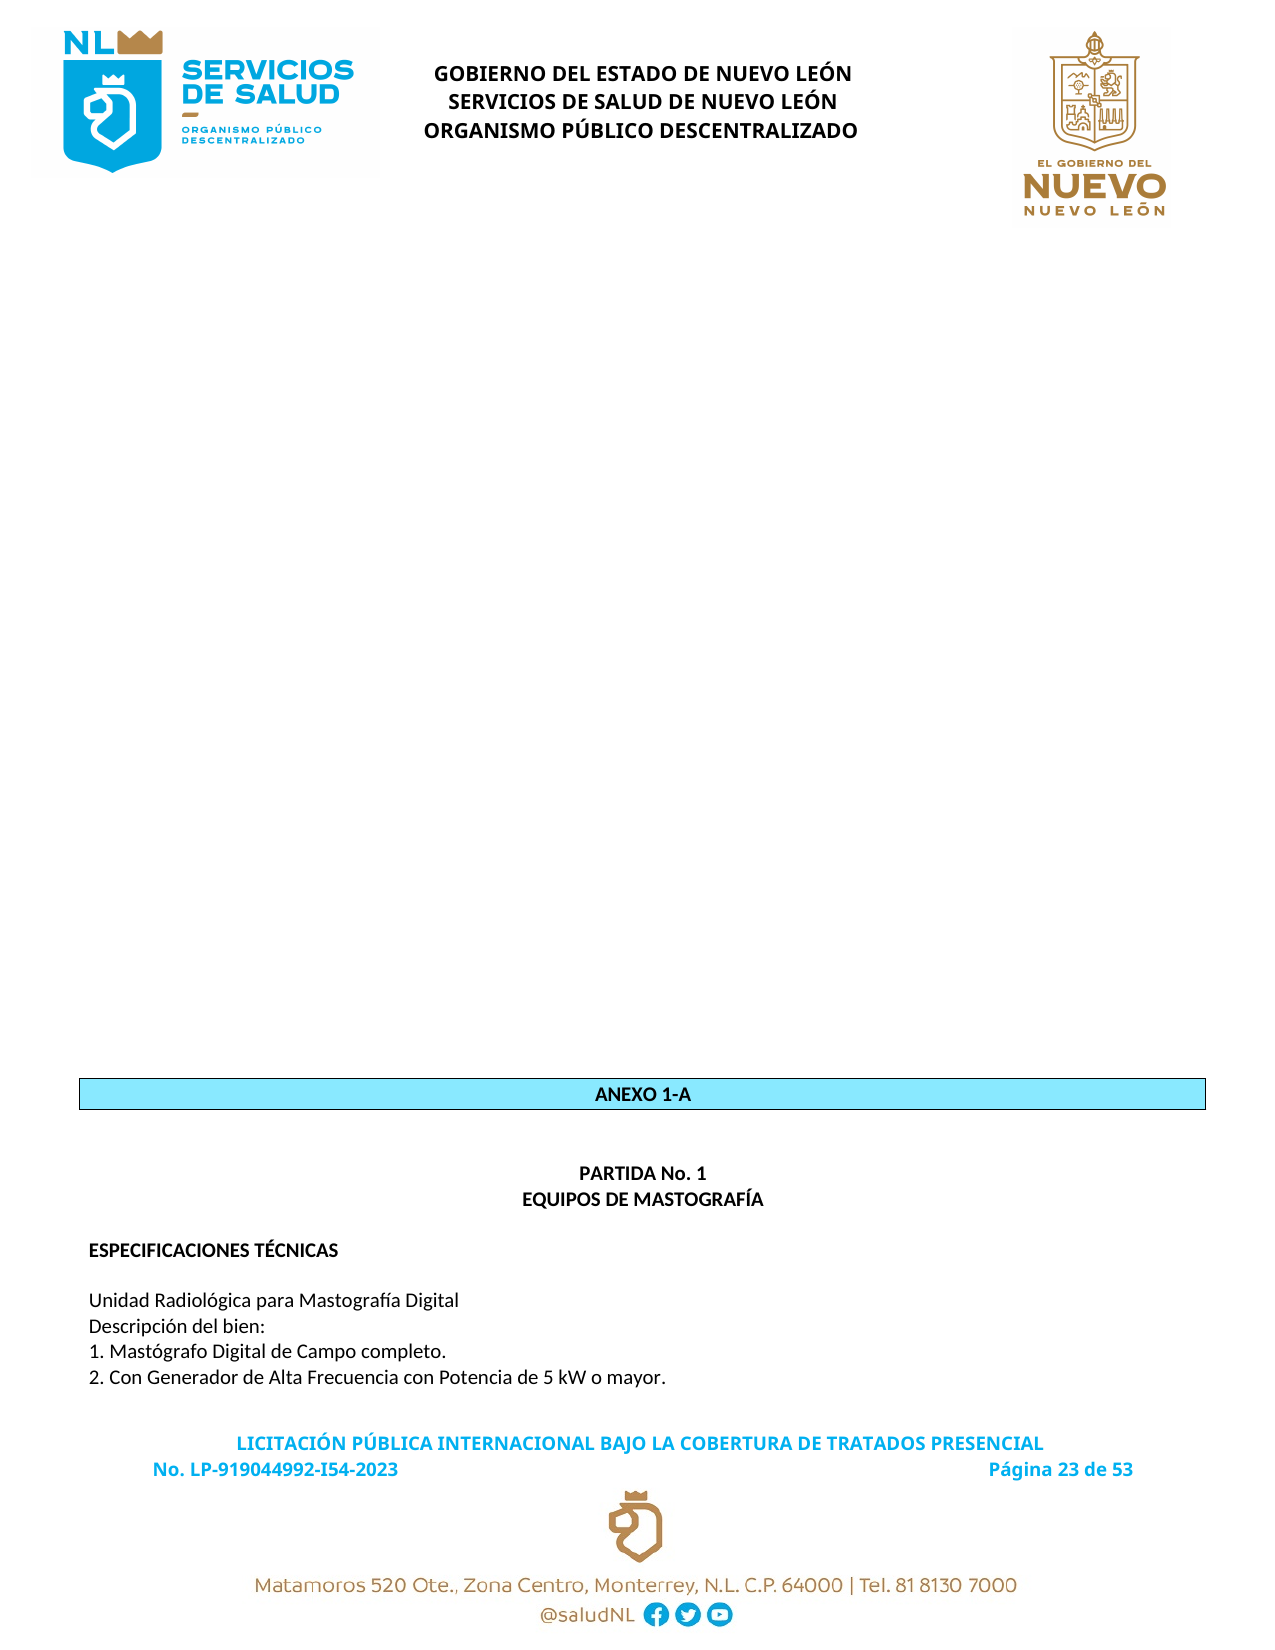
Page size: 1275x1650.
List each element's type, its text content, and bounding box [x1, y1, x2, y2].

text ANEXO 1-A [80, 1079, 1205, 1109]
text PARTIDA No. 1 [89, 1161, 1197, 1186]
text ESPECIFICACIONES TÉCNICAS [89, 1237, 1197, 1262]
text 1. Mastógrafo Digital de Campo completo. [89, 1338, 1197, 1364]
picture [30, 27, 380, 178]
picture [1012, 27, 1172, 228]
text EQUIPOS DE MASTOGRAFÍA [89, 1186, 1197, 1211]
text Unidad Radiológica para Mastografía Digital [89, 1288, 1197, 1313]
text Descripción del bien: [89, 1313, 1197, 1338]
picture [0, 1473, 1267, 1642]
text 2. Con Generador de Alta Frecuencia con Potencia de 5 kW o mayor. [89, 1364, 1197, 1389]
